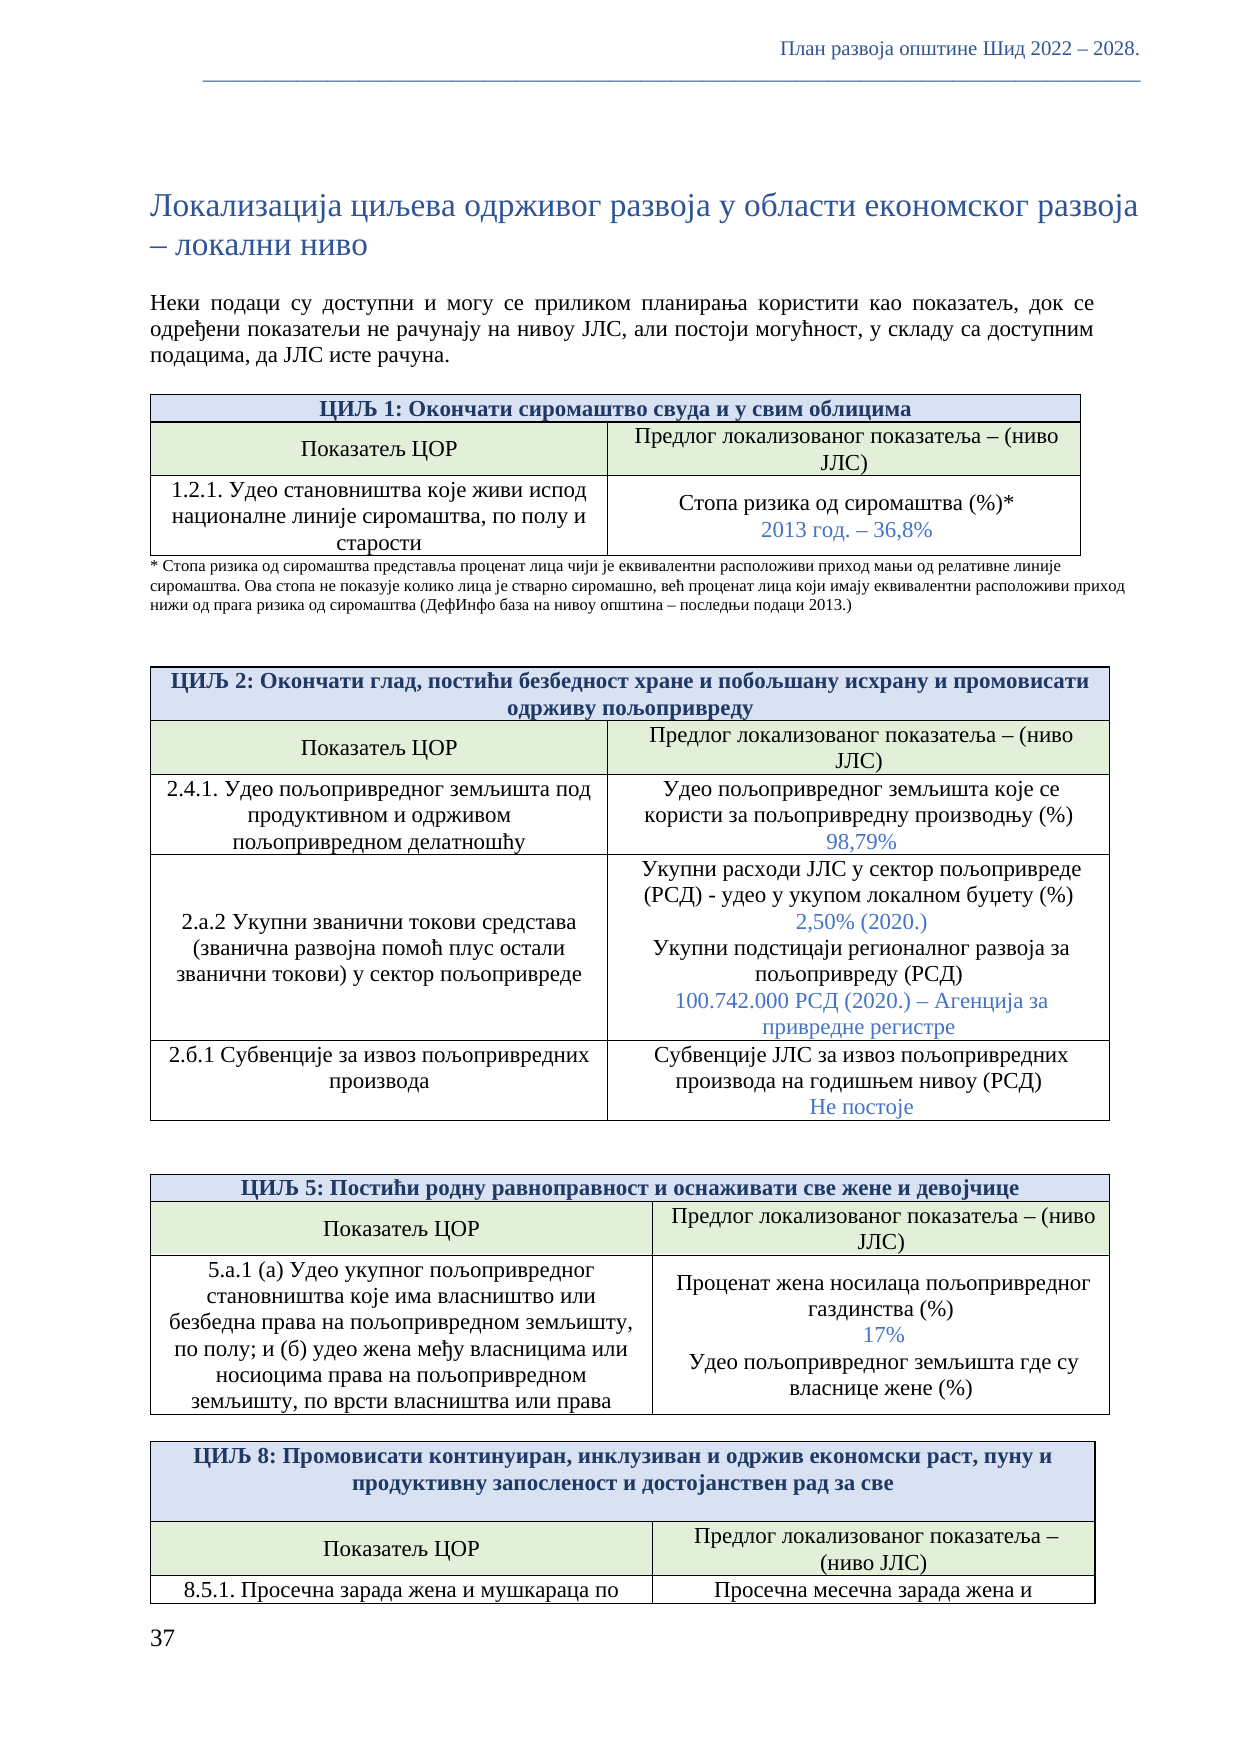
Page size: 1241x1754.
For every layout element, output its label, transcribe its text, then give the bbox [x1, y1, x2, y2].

table_cell Проценат жена носилаца пољопривредног газдинства (%) 17% Удео пољопривредног земљишта где су власнице жене (%) [653, 1256, 1109, 1414]
table_cell 2.б.1 Субвенције за извоз пољопривредних производа [151, 1041, 607, 1120]
table_cell Удео пољопривредног земљишта које се користи за пољопривредну производњу (%) 98,79% [608, 775, 1109, 854]
table_header ЦИЉ 2: Окончати глад, постићи безбедност хране и побољшану исхрану и промовисати одрживу пољопривреду [151, 668, 1109, 720]
table_cell Укупни расходи ЈЛС у сектор пољопривреде (РСД) - удео у укупом локалном буџету (%) 2,50% (2020.) Укупни подстицаји регионалног развоја за пољопривреду (РСД) 100.742.000 РСД (2020.) – Aгенција за привредне регистре [608, 855, 1109, 1039]
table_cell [151, 1576, 652, 1602]
table_cell Субвенције ЈЛС за извоз пољопривредних производа на годишњем нивоу (РСД) Не постоје [608, 1041, 1109, 1120]
table_cell Предлог локализованог показатеља – (ниво ЈЛС) [608, 721, 1109, 774]
table_header ЦИЉ 1: Окончати сиромаштво свуда и у свим облицима [151, 395, 1080, 421]
table_cell Показатељ ЦОР [151, 423, 607, 475]
table_cell 1.2.1. Удео становништва које живи испод националне линије сиромаштва, по полу и старости [151, 476, 607, 555]
table_cell 2.4.1. Удео пољопривредног земљишта под продуктивном и одрживом пољопривредном делатношћу [151, 775, 607, 854]
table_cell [653, 1576, 1094, 1602]
table_cell Показатељ ЦОР [151, 1522, 652, 1575]
table_cell Показатељ ЦОР [151, 721, 607, 774]
table_cell 2.а.2 Укупни званични токови средстава (званична развојна помоћ плус остали званични токови) у сектор пољопривреде [151, 855, 607, 1039]
text * Стопа ризика од сиромаштва представља проценат лица чији је еквивалентни расположиви приход мањи од релативне линије сиромаштва. Ова стопа не показује колико лица је стварно сиромашно, већ проценат лица који имају еквивалентни расположиви приход нижи од прага ризика од сиромаштва (ДефИнфо база на нивоу општина – последњи подаци 2013.) [150, 556, 1140, 614]
table_cell 5.а.1 (а) Удео укупног пољопривредног становништва које има власништво или безбедна права на пољопривредном земљишту, по полу; и (б) удео жена међу власницима или носиоцима права на пољопривредном земљишту, по врсти власништва или права [151, 1256, 652, 1414]
table_cell Предлог локализованог показатеља – (ниво ЈЛС) [608, 423, 1080, 475]
text Неки подаци су доступни и могу се приликом планирања користити као показатељ, док се одређени показатељи не рачунају на нивоу ЈЛС, али постоји могућност, у складу са доступним подацима, да ЈЛС исте рачуна. [150, 288, 1096, 368]
table_header ЦИЉ 8: Промовисати континуиран, инклузиван и одржив економски раст, пуну и продуктивну запосленост и достојанствен рад за све [151, 1442, 1094, 1521]
table_cell Стопа ризика од сиромаштва (%)* 2013 год. – 36,8% [608, 476, 1080, 555]
table_cell Предлог локализованог показатеља – (ниво ЈЛС) [653, 1522, 1094, 1575]
table_header ЦИЉ 5: Постићи родну равноправност и оснаживати све жене и девојчице [151, 1175, 1109, 1201]
table_cell Предлог локализованог показатеља – (ниво ЈЛС) [653, 1202, 1109, 1254]
table_cell Показатељ ЦОР [151, 1202, 652, 1254]
subtitle Локализација циљева одрживог развоја у области економског развоја – локални ниво [150, 186, 1140, 262]
